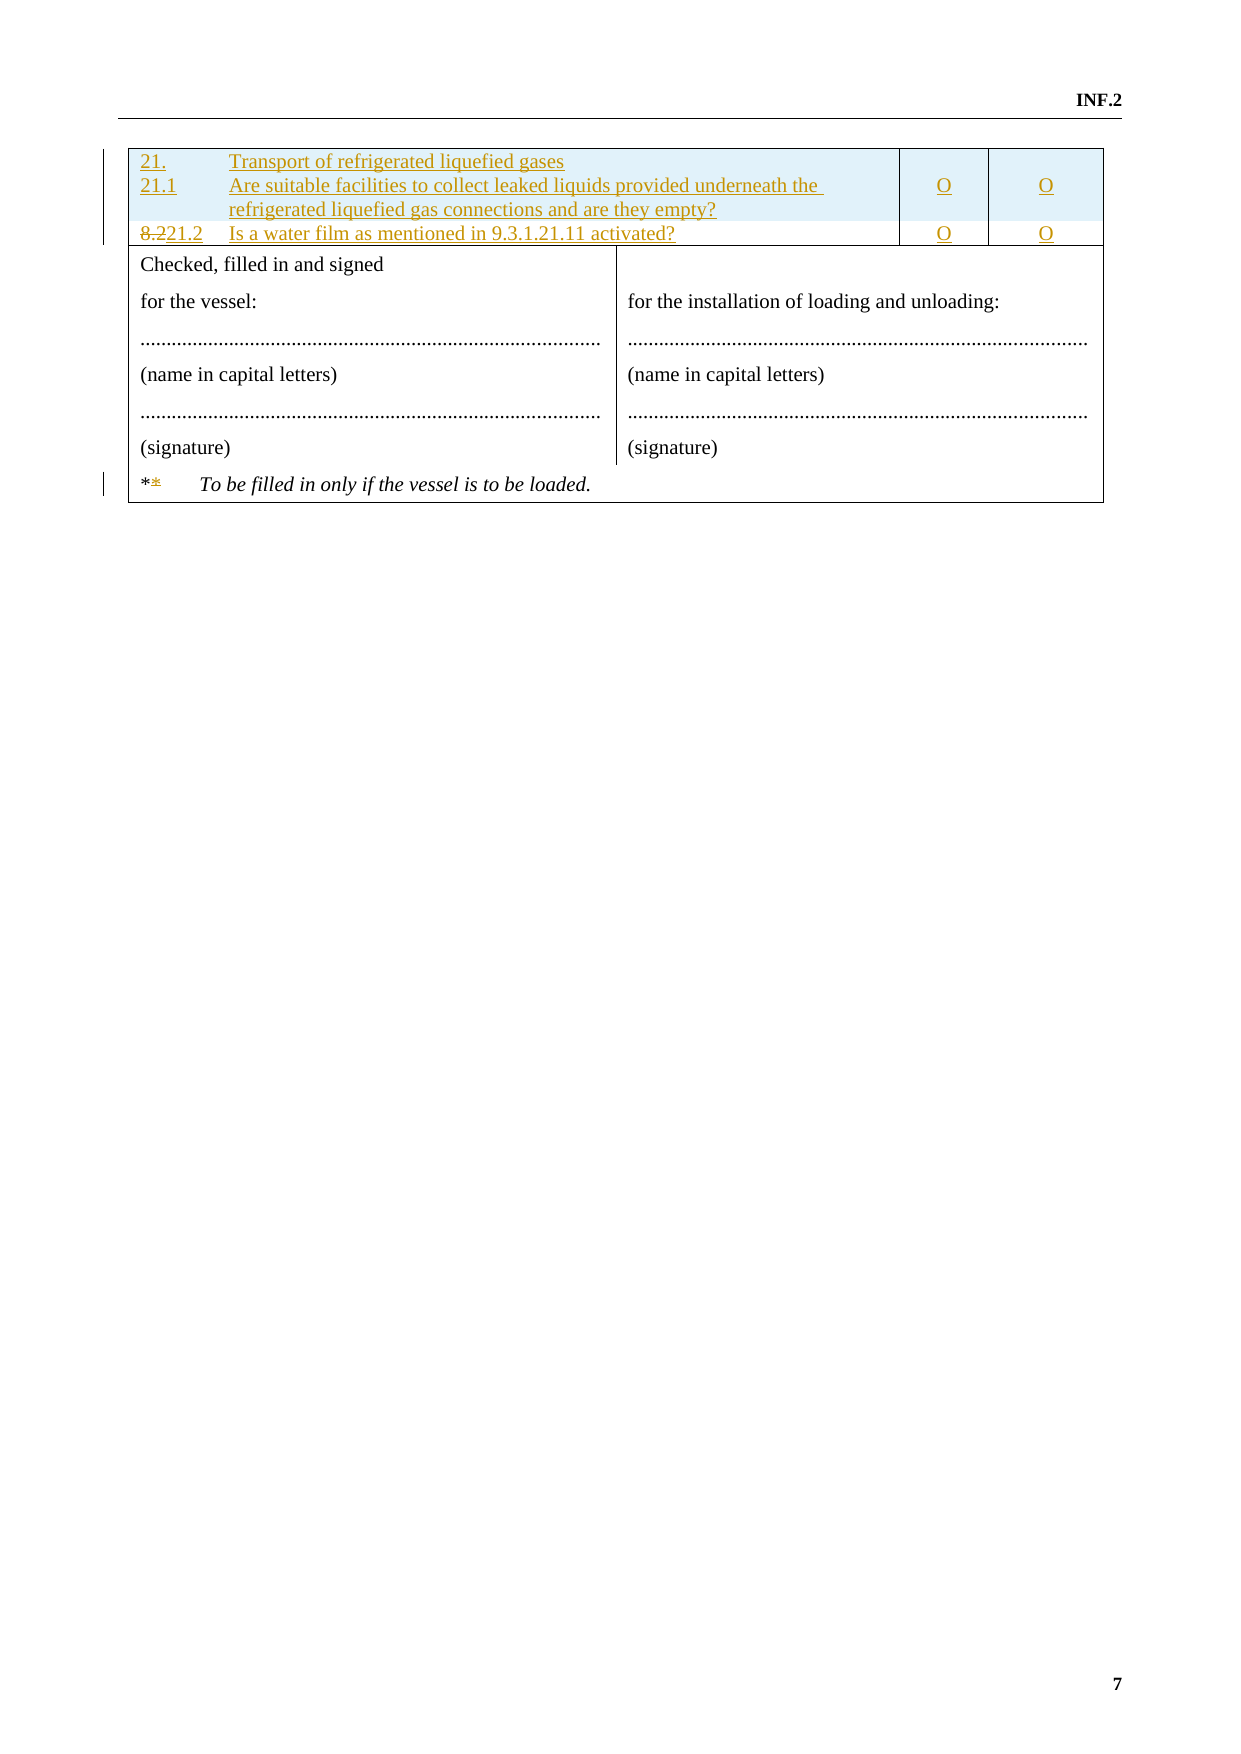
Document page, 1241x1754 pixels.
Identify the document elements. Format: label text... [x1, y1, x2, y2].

table_cell [989, 221, 1103, 245]
table_cell [900, 221, 988, 245]
table_cell [218, 221, 899, 245]
table_cell [617, 392, 1103, 429]
table_cell (name in capital letters) [129, 356, 616, 392]
table_cell (name in capital letters) [617, 356, 1103, 392]
table_cell Checked, filled in and signed [129, 246, 616, 283]
table_cell for the installation of loading and unloading: [617, 283, 1103, 319]
table_cell * To be filled in only if the vessel is to be loaded. [129, 465, 1103, 502]
table_cell (signature) [129, 429, 616, 465]
table_cell [129, 221, 217, 245]
table_cell [617, 246, 1103, 283]
table_cell [129, 392, 616, 429]
table_cell (signature) [617, 429, 1103, 465]
table_cell for the vessel: [129, 283, 616, 319]
table_cell [129, 319, 616, 356]
table_cell [617, 319, 1103, 356]
